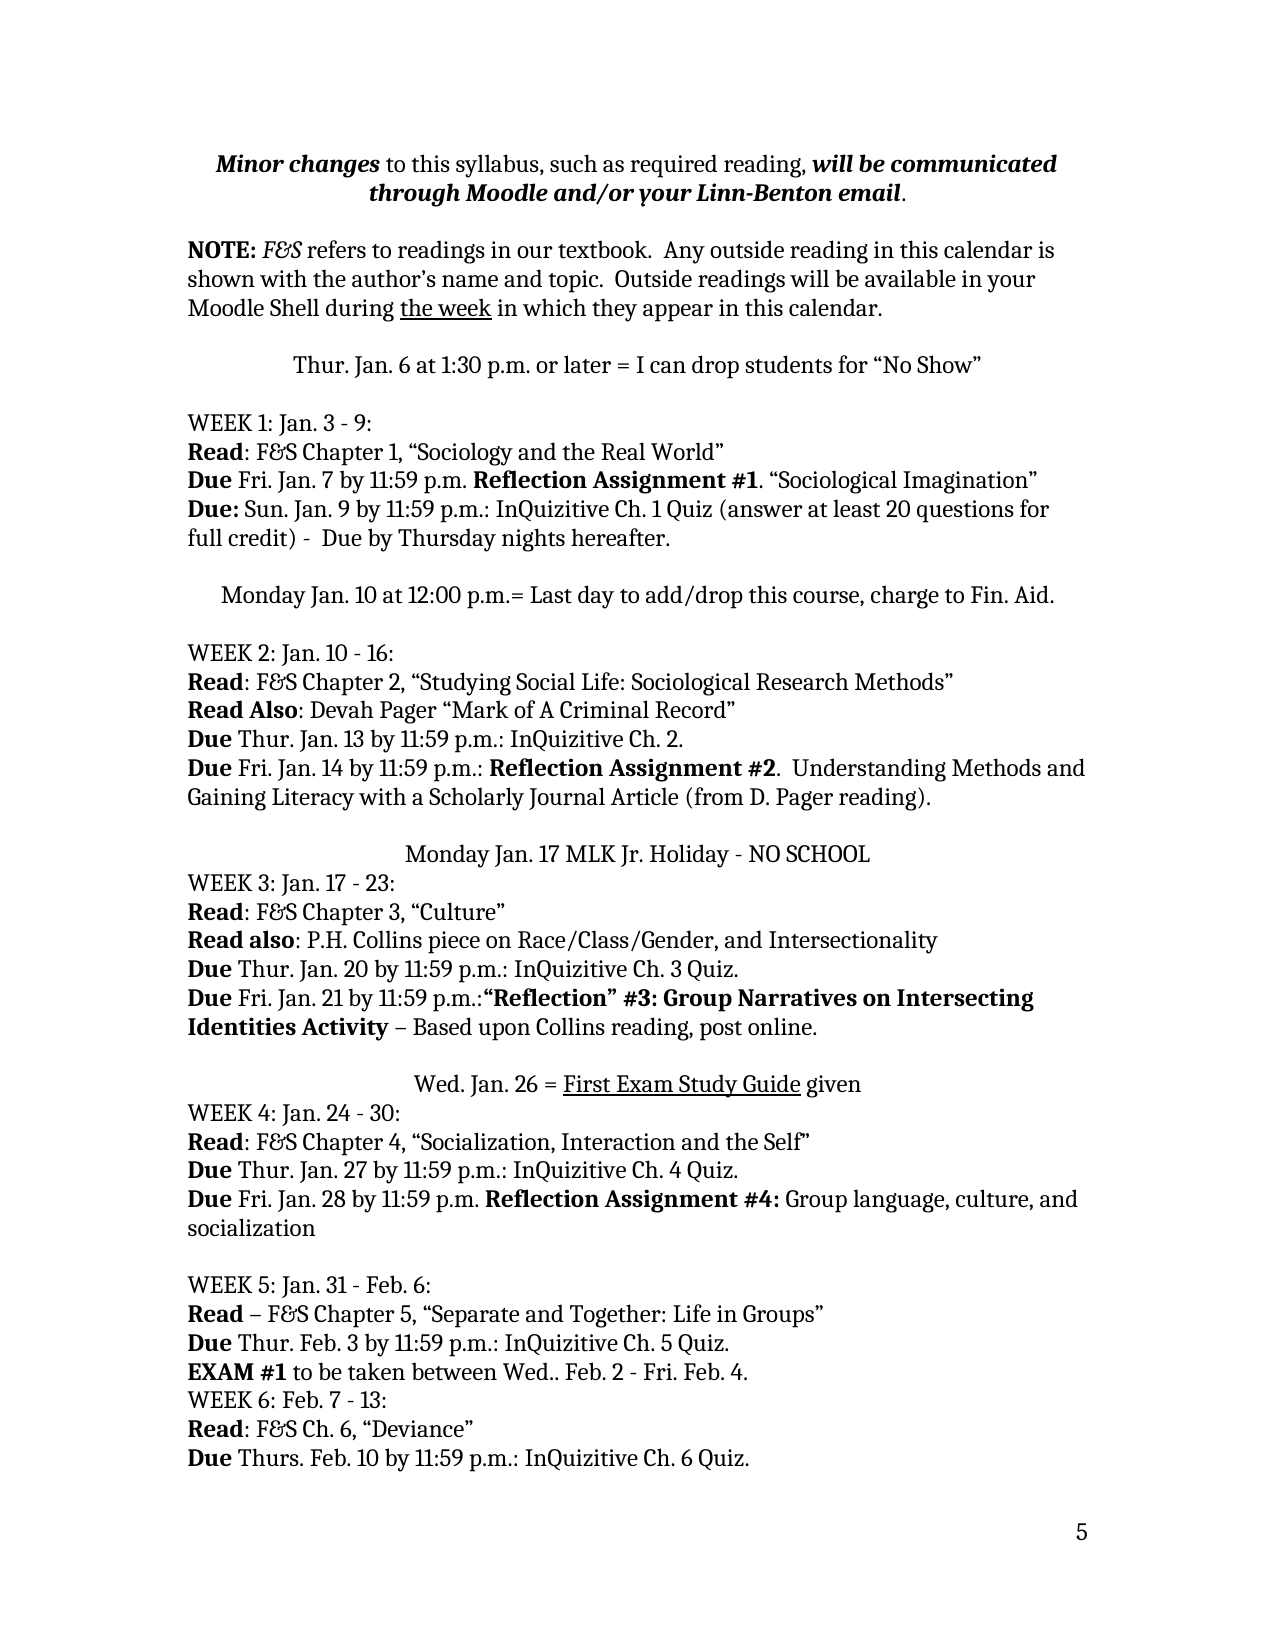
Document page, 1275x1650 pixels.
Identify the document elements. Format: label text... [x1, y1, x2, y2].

text Read: F&S Chapter 1, “Sociology and the Real World” [187, 437, 1087, 466]
text Wed. Jan. 26 = First Exam Study Guide given [187, 1070, 1087, 1099]
text Due Thur. Jan. 27 by 11:59 p.m.: InQuizitive Ch. 4 Quiz. [187, 1156, 1087, 1185]
text Read: F&S Ch. 6, “Deviance” [187, 1415, 1087, 1444]
text Due Fri. Jan. 28 by 11:59 p.m. Reflection Assignment #4: Group language, culture, and socialization [187, 1185, 1087, 1242]
text WEEK 6: Feb. 7 - 13: [187, 1386, 1087, 1415]
text Read: F&S Chapter 3, “Culture” [187, 897, 1087, 926]
text NOTE: F&S refers to readings in our textbook. Any outside reading in this calendar is shown with the author’s name and topic. Outside readings will be available in your Moodle Shell during the week in which they appear in this calendar. [187, 236, 1087, 322]
text Due Thurs. Feb. 10 by 11:59 p.m.: InQuizitive Ch. 6 Quiz. [187, 1444, 1087, 1472]
text WEEK 2: Jan. 10 - 16: [187, 639, 1087, 667]
text Due Thur. Jan. 13 by 11:59 p.m.: InQuizitive Ch. 2. [187, 725, 1087, 754]
text EXAM #1 to be taken between Wed.. Feb. 2 - Fri. Feb. 4. [187, 1357, 1087, 1386]
text WEEK 5: Jan. 31 - Feb. 6: [187, 1271, 1087, 1300]
text Due Fri. Jan. 7 by 11:59 p.m. Reflection Assignment #1. “Sociological Imagination” [187, 466, 1087, 495]
text WEEK 1: Jan. 3 - 9: [187, 409, 1087, 437]
text Due Fri. Jan. 21 by 11:59 p.m.:“Reflection” #3: Group Narratives on Intersecting Identities Activity – Based upon Collins reading, post online. [187, 984, 1087, 1041]
text Due Fri. Jan. 14 by 11:59 p.m.: Reflection Assignment #2. Understanding Methods and Gaining Literacy with a Scholarly Journal Article (from D. Pager reading). [187, 754, 1087, 811]
text Read – F&S Chapter 5, “Separate and Together: Life in Groups” [187, 1300, 1087, 1329]
text Due Thur. Feb. 3 by 11:59 p.m.: InQuizitive Ch. 5 Quiz. [187, 1329, 1087, 1357]
text Due Thur. Jan. 20 by 11:59 p.m.: InQuizitive Ch. 3 Quiz. [187, 955, 1087, 984]
text Read also: P.H. Collins piece on Race/Class/Gender, and Intersectionality [187, 926, 1087, 955]
text Read: F&S Chapter 4, “Socialization, Interaction and the Self” [187, 1127, 1087, 1156]
text Due: Sun. Jan. 9 by 11:59 p.m.: InQuizitive Ch. 1 Quiz (answer at least 20 questions for full credit) - Due by Thursday nights hereafter. [187, 495, 1087, 552]
text WEEK 3: Jan. 17 - 23: [187, 869, 1087, 897]
text Monday Jan. 17 MLK Jr. Holiday - NO SCHOOL [187, 840, 1087, 869]
text Read: F&S Chapter 2, “Studying Social Life: Sociological Research Methods” [187, 667, 1087, 696]
text Minor changes to this syllabus, such as required reading, will be communicated through Moodle and/or your Linn-Benton email. [187, 150, 1087, 207]
text WEEK 4: Jan. 24 - 30: [187, 1099, 1087, 1127]
text Monday Jan. 10 at 12:00 p.m.= Last day to add/drop this course, charge to Fin. Aid. [187, 581, 1087, 610]
text Read Also: Devah Pager “Mark of A Criminal Record” [187, 696, 1087, 725]
text Thur. Jan. 6 at 1:30 p.m. or later = I can drop students for “No Show” [187, 351, 1087, 380]
